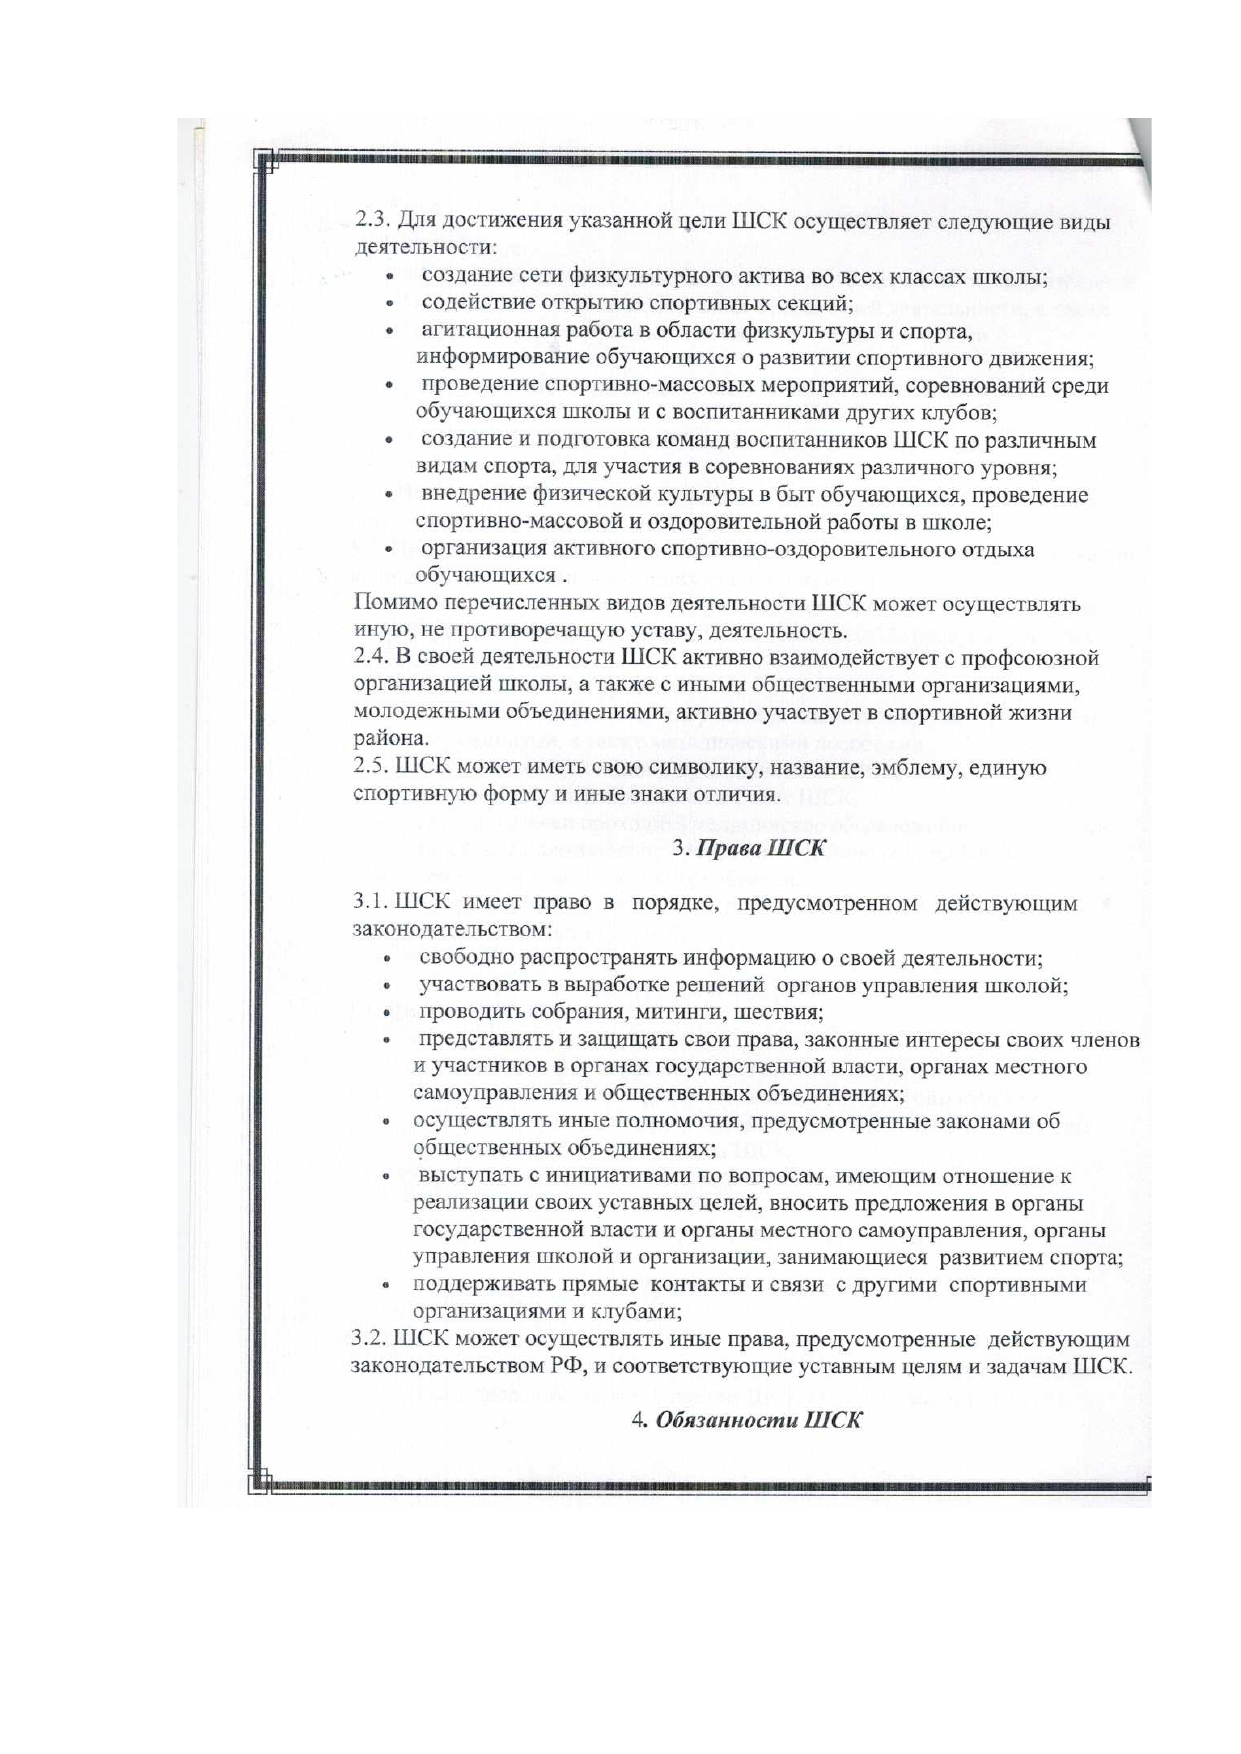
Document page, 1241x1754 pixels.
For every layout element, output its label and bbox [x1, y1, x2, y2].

picture [177, 118, 1152, 1508]
